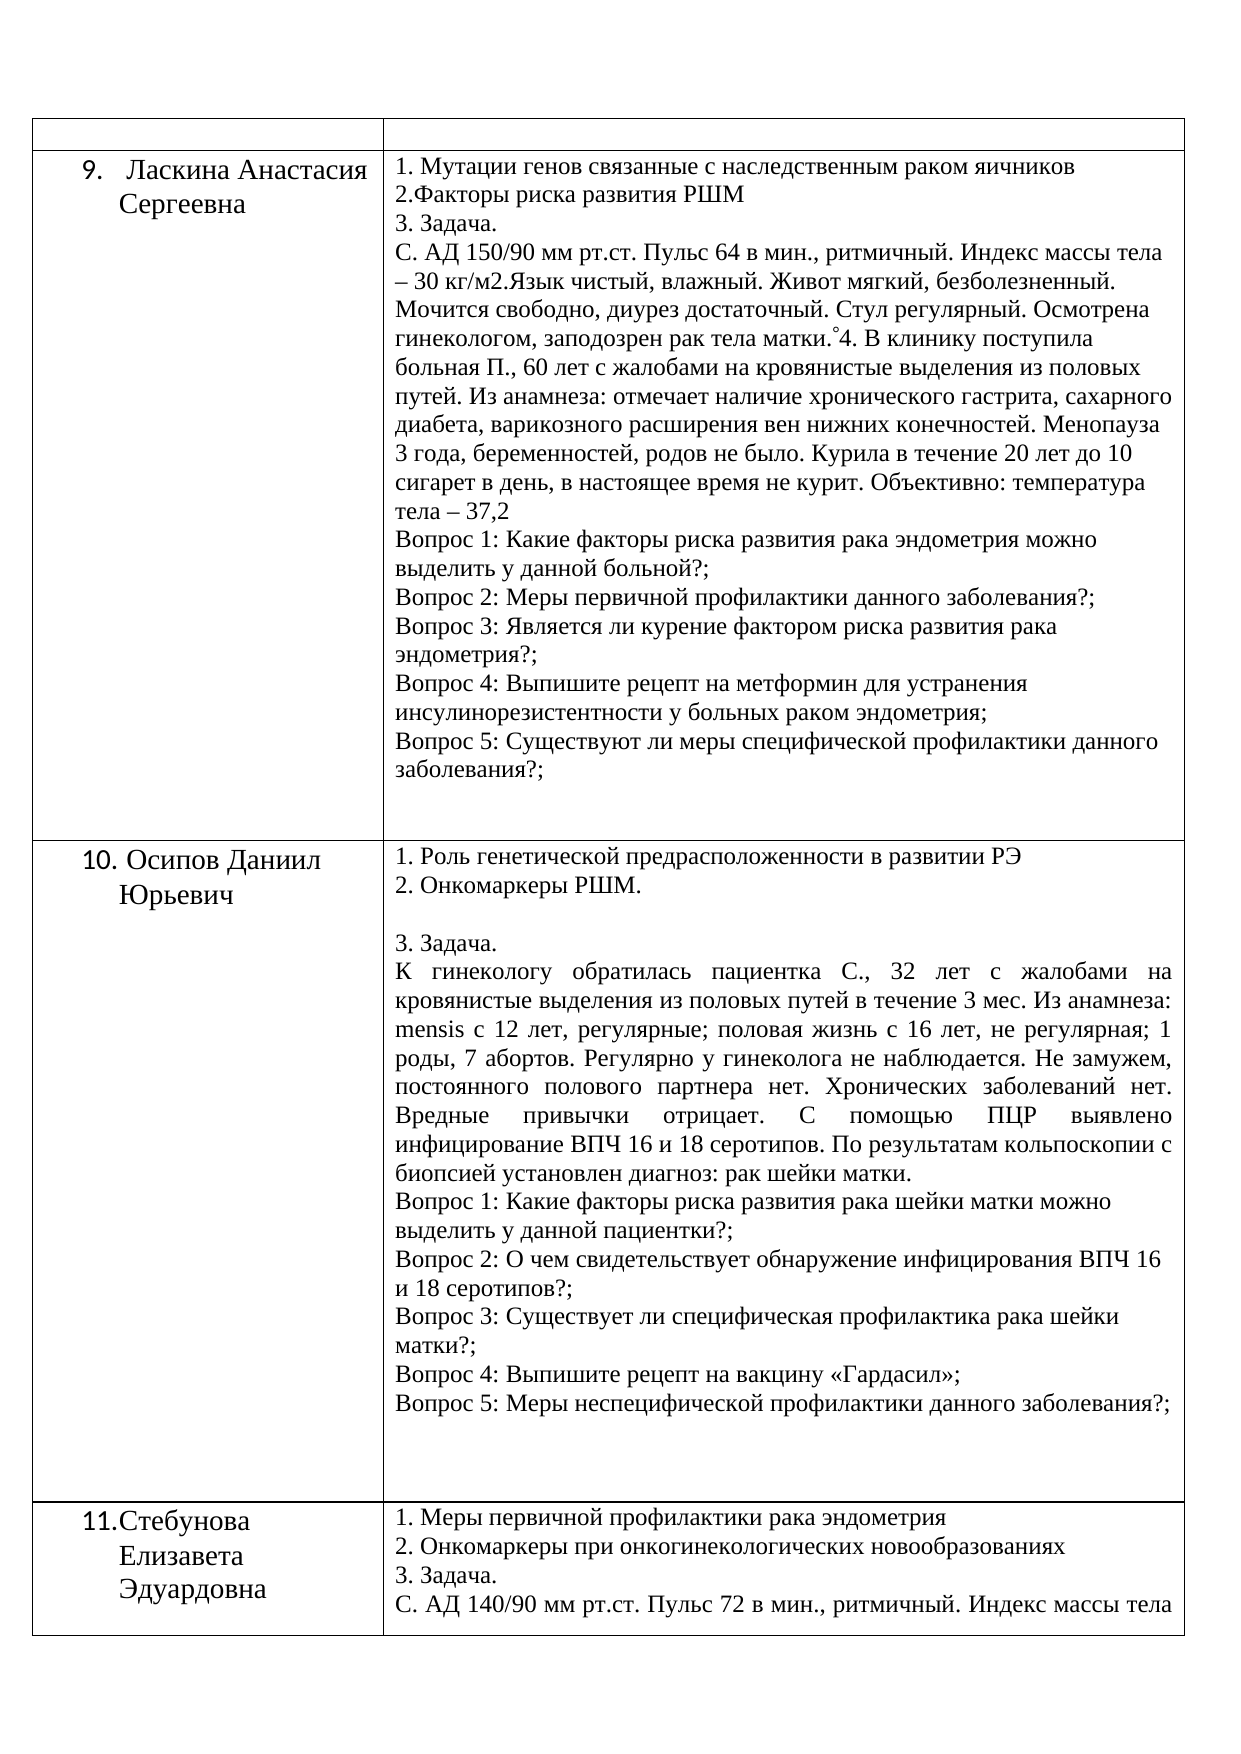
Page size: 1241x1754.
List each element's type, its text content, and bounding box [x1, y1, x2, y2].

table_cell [33, 119, 383, 150]
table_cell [33, 1503, 383, 1635]
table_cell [384, 1503, 1184, 1635]
table_cell Ласкина Анастасия Сергеевна [33, 151, 383, 840]
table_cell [384, 119, 1184, 150]
table_cell 1. Роль генетической предрасположенности в развитии РЭ 2. Онкомаркеры РШМ. 3. Задача. К гинекологу обратилась пациентка С., 32 лет с жалобами на кровянистые выделения из половых путей в течение 3 мес. Из анамнеза: mensis c 12 лет, регулярные; половая жизнь с 16 лет, не регулярная; 1 роды, 7 абортов. Регулярно у гинеколога не наблюдается. Не замужем, постоянного полового партнера нет. Хронических заболеваний нет. Вредные привычки отрицает. С помощью ПЦР выявлено инфицирование ВПЧ 16 и 18 серотипов. По результатам кольпоскопии с биопсией установлен диагноз: рак шейки матки. Вопрос 1: Какие факторы риска развития рака шейки матки можно выделить у данной пациентки?; Вопрос 2: О чем свидетельствует обнаружение инфицирования ВПЧ 16 и 18 серотипов?; Вопрос 3: Существует ли специфическая профилактика рака шейки матки?; Вопрос 4: Выпишите рецепт на вакцину «Гардасил»; Вопрос 5: Меры неспецифической профилактики данного заболевания?; [384, 841, 1184, 1501]
table_cell 1. Мутации генов связанные с наследственным раком яичников 2.Факторы риска развития РШМ 3. Задача. С. АД 150/90 мм рт.ст. Пульс 64 в мин., ритмичный. Индекс массы тела – 30 кг/м2.Язык чистый, влажный. Живот мягкий, безболезненный. Мочится свободно, диурез достаточный. Стул регулярный. Осмотрена гинекологом, заподозрен рак тела матки.4. В клинику поступила больная П., 60 лет с жалобами на кровянистые выделения из половых путей. Из анамнеза: отмечает наличие хронического гастрита, сахарного диабета, варикозного расширения вен нижних конечностей. Менопауза 3 года, беременностей, родов не было. Курила в течение 20 лет до 10 сигарет в день, в настоящее время не курит. Объективно: температура тела – 37,2 Вопрос 1: Какие факторы риска развития рака эндометрия можно выделить у данной больной?; Вопрос 2: Меры первичной профилактики данного заболевания?; Вопрос 3: Является ли курение фактором риска развития рака эндометрия?; Вопрос 4: Выпишите рецепт на метформин для устранения инсулинорезистентности у больных раком эндометрия; Вопрос 5: Существуют ли меры специфической профилактики данного заболевания?; [384, 151, 1184, 840]
table_cell Осипов Даниил Юрьевич [33, 841, 383, 1501]
